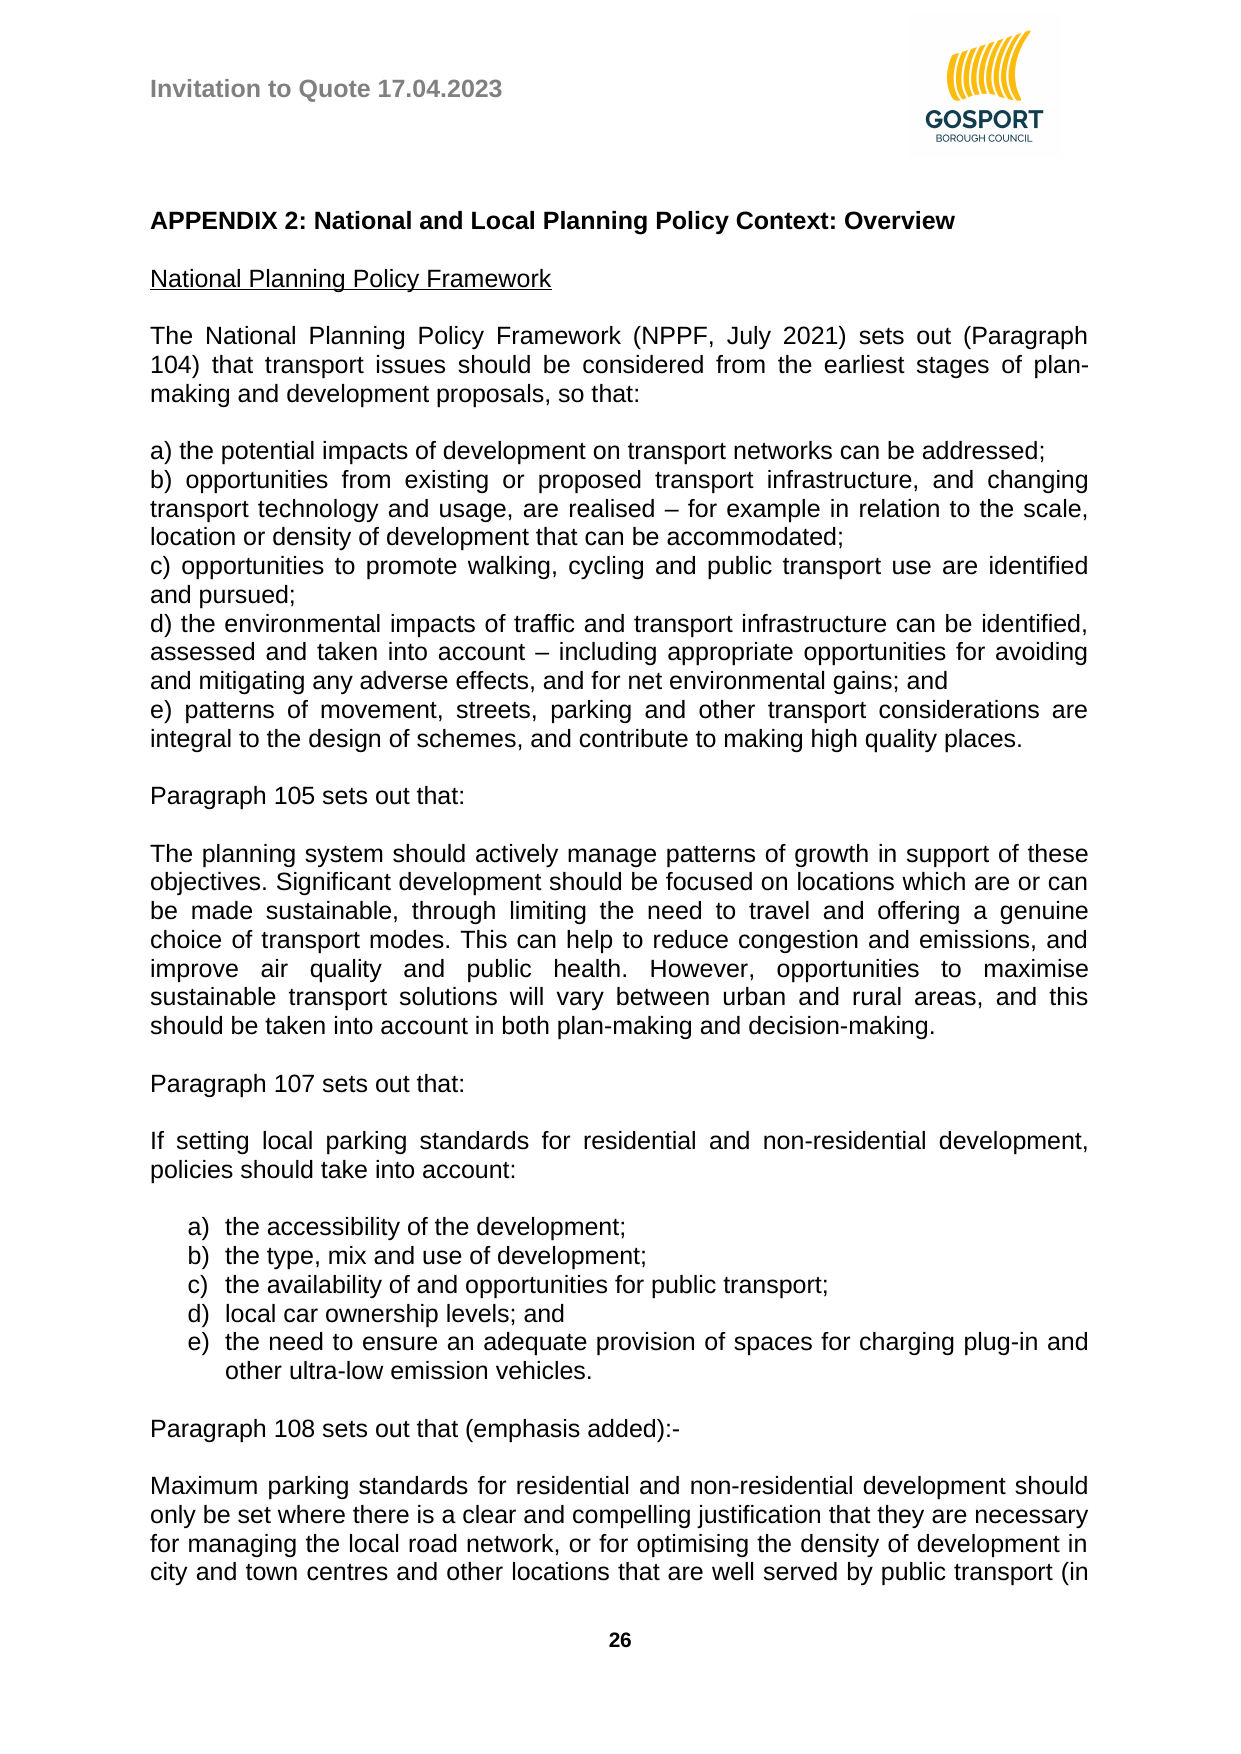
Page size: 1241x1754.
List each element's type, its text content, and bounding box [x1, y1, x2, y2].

picture [907, 14, 1062, 158]
text c) opportunities to promote walking, cycling and public transport use are identified and pursued; [150, 551, 1090, 608]
text National Planning Policy Framework [150, 263, 1090, 292]
text Paragraph 105 sets out that: [150, 781, 1090, 810]
list the need to ensure an adequate provision of spaces for charging plug-in and other ultra-low emission vehicles. [187, 1327, 1090, 1385]
list the accessibility of the development; [187, 1212, 1090, 1241]
list the type, mix and use of development; [187, 1241, 1090, 1270]
text Paragraph 108 sets out that (emphasis added):- [150, 1413, 1090, 1442]
text e) patterns of movement, streets, parking and other transport considerations are integral to the design of schemes, and contribute to making high quality places. [150, 695, 1090, 752]
text The National Planning Policy Framework (NPPF, July 2021) sets out (Paragraph 104) that transport issues should be considered from the earliest stages of plan-making and development proposals, so that: [150, 321, 1090, 407]
text APPENDIX 2: National and Local Planning Policy Context: Overview [150, 206, 1090, 235]
text The planning system should actively manage patterns of growth in support of these objectives. Significant development should be focused on locations which are or can be made sustainable, through limiting the need to travel and offering a genuine choice of transport modes. This can help to reduce congestion and emissions, and improve air quality and public health. However, opportunities to maximise sustainable transport solutions will vary between urban and rural areas, and this should be taken into account in both plan-making and decision-making. [150, 838, 1090, 1040]
list the availability of and opportunities for public transport; [187, 1270, 1090, 1298]
text b) opportunities from existing or proposed transport infrastructure, and changing transport technology and usage, are realised – for example in relation to the scale, location or density of development that can be accommodated; [150, 465, 1090, 551]
text Paragraph 107 sets out that: [150, 1068, 1090, 1097]
text d) the environmental impacts of traffic and transport infrastructure can be identified, assessed and taken into account – including appropriate opportunities for avoiding and mitigating any adverse effects, and for net environmental gains; and [150, 608, 1090, 695]
text a) the potential impacts of development on transport networks can be addressed; [150, 436, 1090, 465]
text If setting local parking standards for residential and non-residential development, policies should take into account: [150, 1126, 1090, 1183]
list local car ownership levels; and [187, 1298, 1090, 1327]
